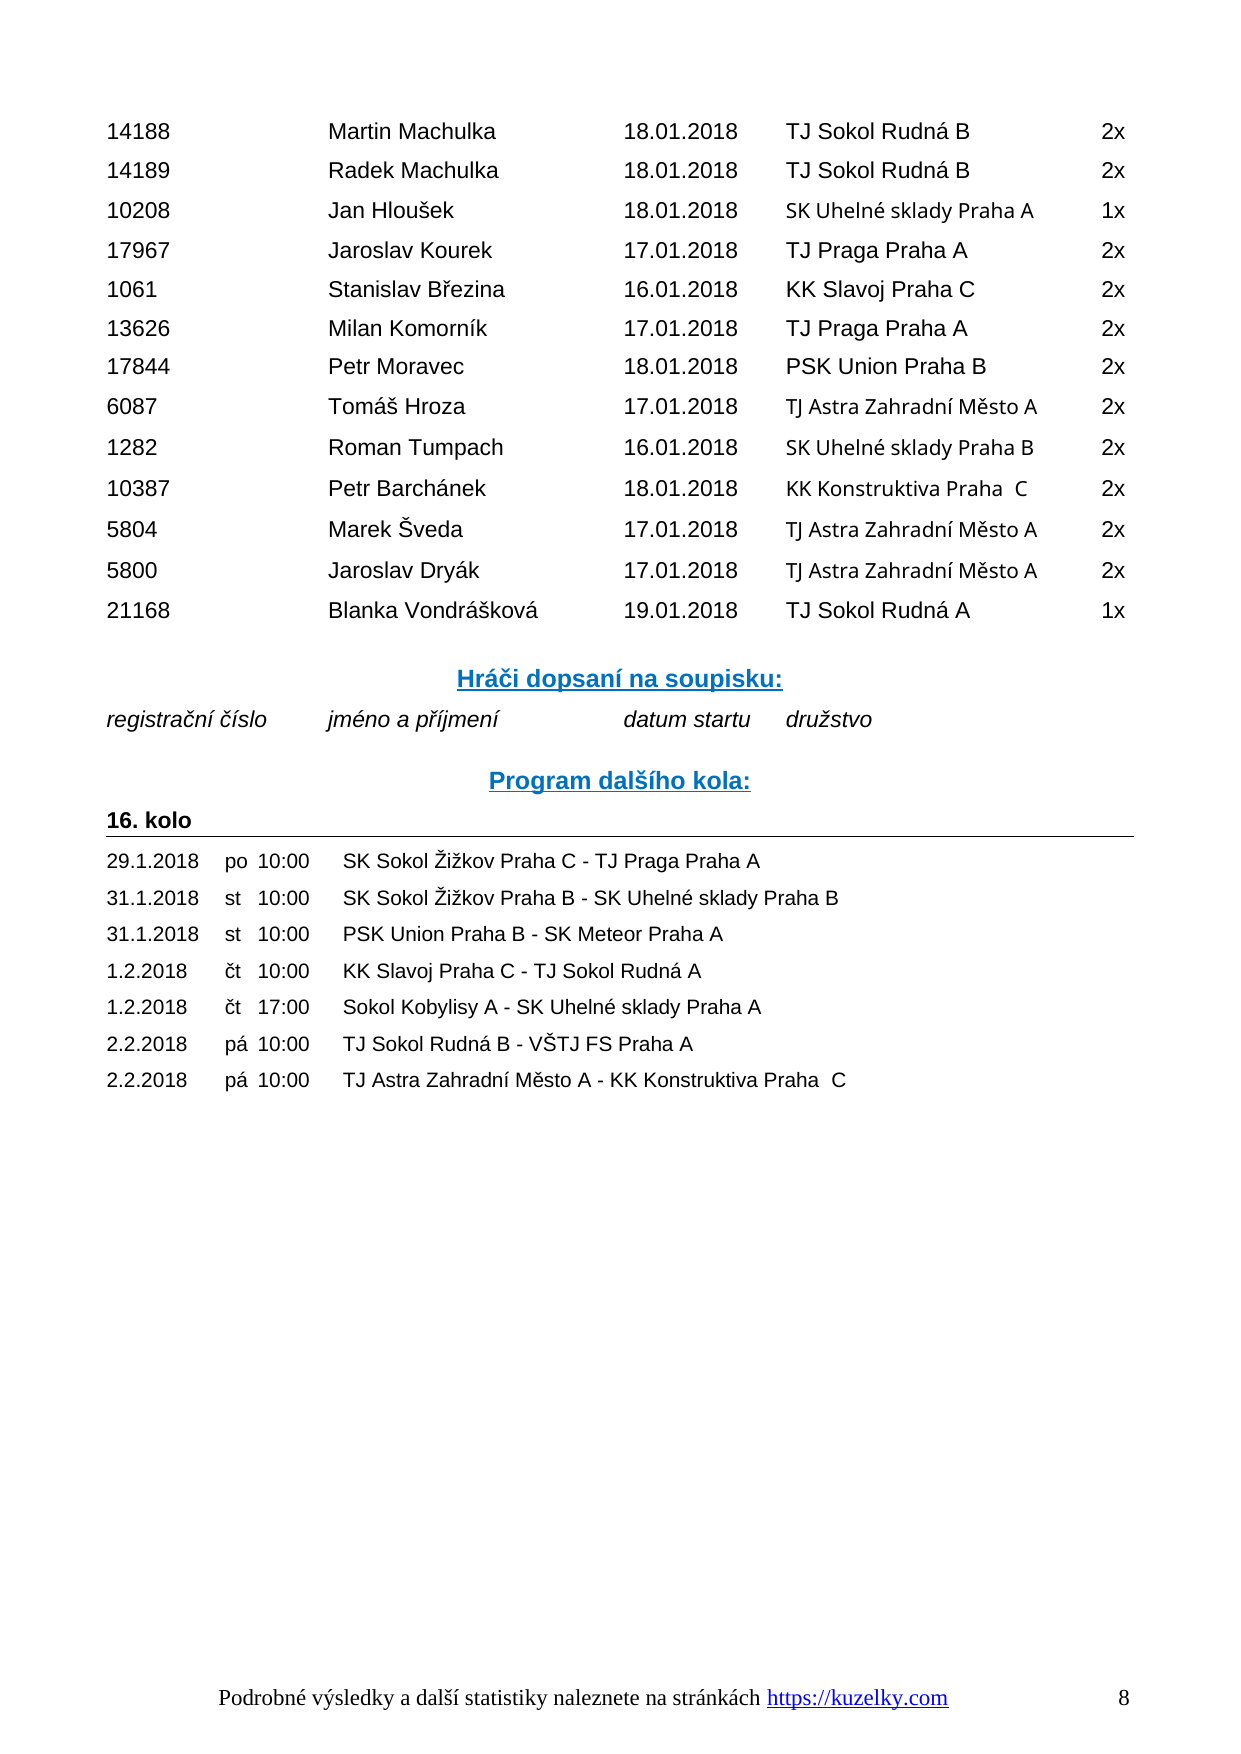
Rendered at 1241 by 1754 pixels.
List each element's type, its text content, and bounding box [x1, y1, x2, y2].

text 5800 Jaroslav Dryák 17.01.2018 TJ Astra Zahradní Město A 2x [106, 556, 1134, 584]
text 2.2.2018 pá 10:00 TJ Sokol Rudná B - VŠTJ FS Praha A [106, 1032, 1134, 1056]
text 10208 Jan Hloušek 18.01.2018 SK Uhelné sklady Praha A 1x [106, 196, 1134, 224]
text 29.1.2018 po 10:00 SK Sokol Žižkov Praha C - TJ Praga Praha A [106, 849, 1134, 873]
text 13626 Milan Komorník 17.01.2018 TJ Praga Praha A 2x [106, 314, 1134, 341]
text 16. kolo [106, 807, 1134, 836]
text Program dalšího kola: [94, 766, 1145, 795]
text 2.2.2018 pá 10:00 TJ Astra Zahradní Město A - KK Konstruktiva Praha C [106, 1068, 1134, 1092]
text 5804 Marek Šveda 17.01.2018 TJ Astra Zahradní Město A 2x [106, 515, 1134, 543]
text Hráči dopsaní na soupisku: [94, 636, 1145, 693]
text 1061 Stanislav Březina 16.01.2018 KK Slavoj Praha C 2x [106, 276, 1134, 302]
text 21168 Blanka Vondrášková 19.01.2018 TJ Sokol Rudná A 1x [106, 597, 1134, 623]
text 14189 Radek Machulka 18.01.2018 TJ Sokol Rudná B 2x [106, 157, 1134, 183]
text 1.2.2018 čt 10:00 KK Slavoj Praha C - TJ Sokol Rudná A [106, 959, 1134, 983]
text 17967 Jaroslav Kourek 17.01.2018 TJ Praga Praha A 2x [106, 237, 1134, 263]
text registrační číslo jméno a příjmení datum startu družstvo [106, 706, 1134, 732]
text 31.1.2018 st 10:00 SK Sokol Žižkov Praha B - SK Uhelné sklady Praha B [106, 886, 1134, 910]
text 6087 Tomáš Hroza 17.01.2018 TJ Astra Zahradní Město A 2x [106, 392, 1134, 421]
text 31.1.2018 st 10:00 PSK Union Praha B - SK Meteor Praha A [106, 922, 1134, 946]
text 10387 Petr Barchánek 18.01.2018 KK Konstruktiva Praha C 2x [106, 474, 1134, 502]
text 1282 Roman Tumpach 16.01.2018 SK Uhelné sklady Praha B 2x [106, 433, 1134, 462]
text 1.2.2018 čt 17:00 Sokol Kobylisy A - SK Uhelné sklady Praha A [106, 995, 1134, 1019]
text 14188 Martin Machulka 18.01.2018 TJ Sokol Rudná B 2x [106, 118, 1134, 144]
text 17844 Petr Moravec 18.01.2018 PSK Union Praha B 2x [106, 353, 1134, 380]
